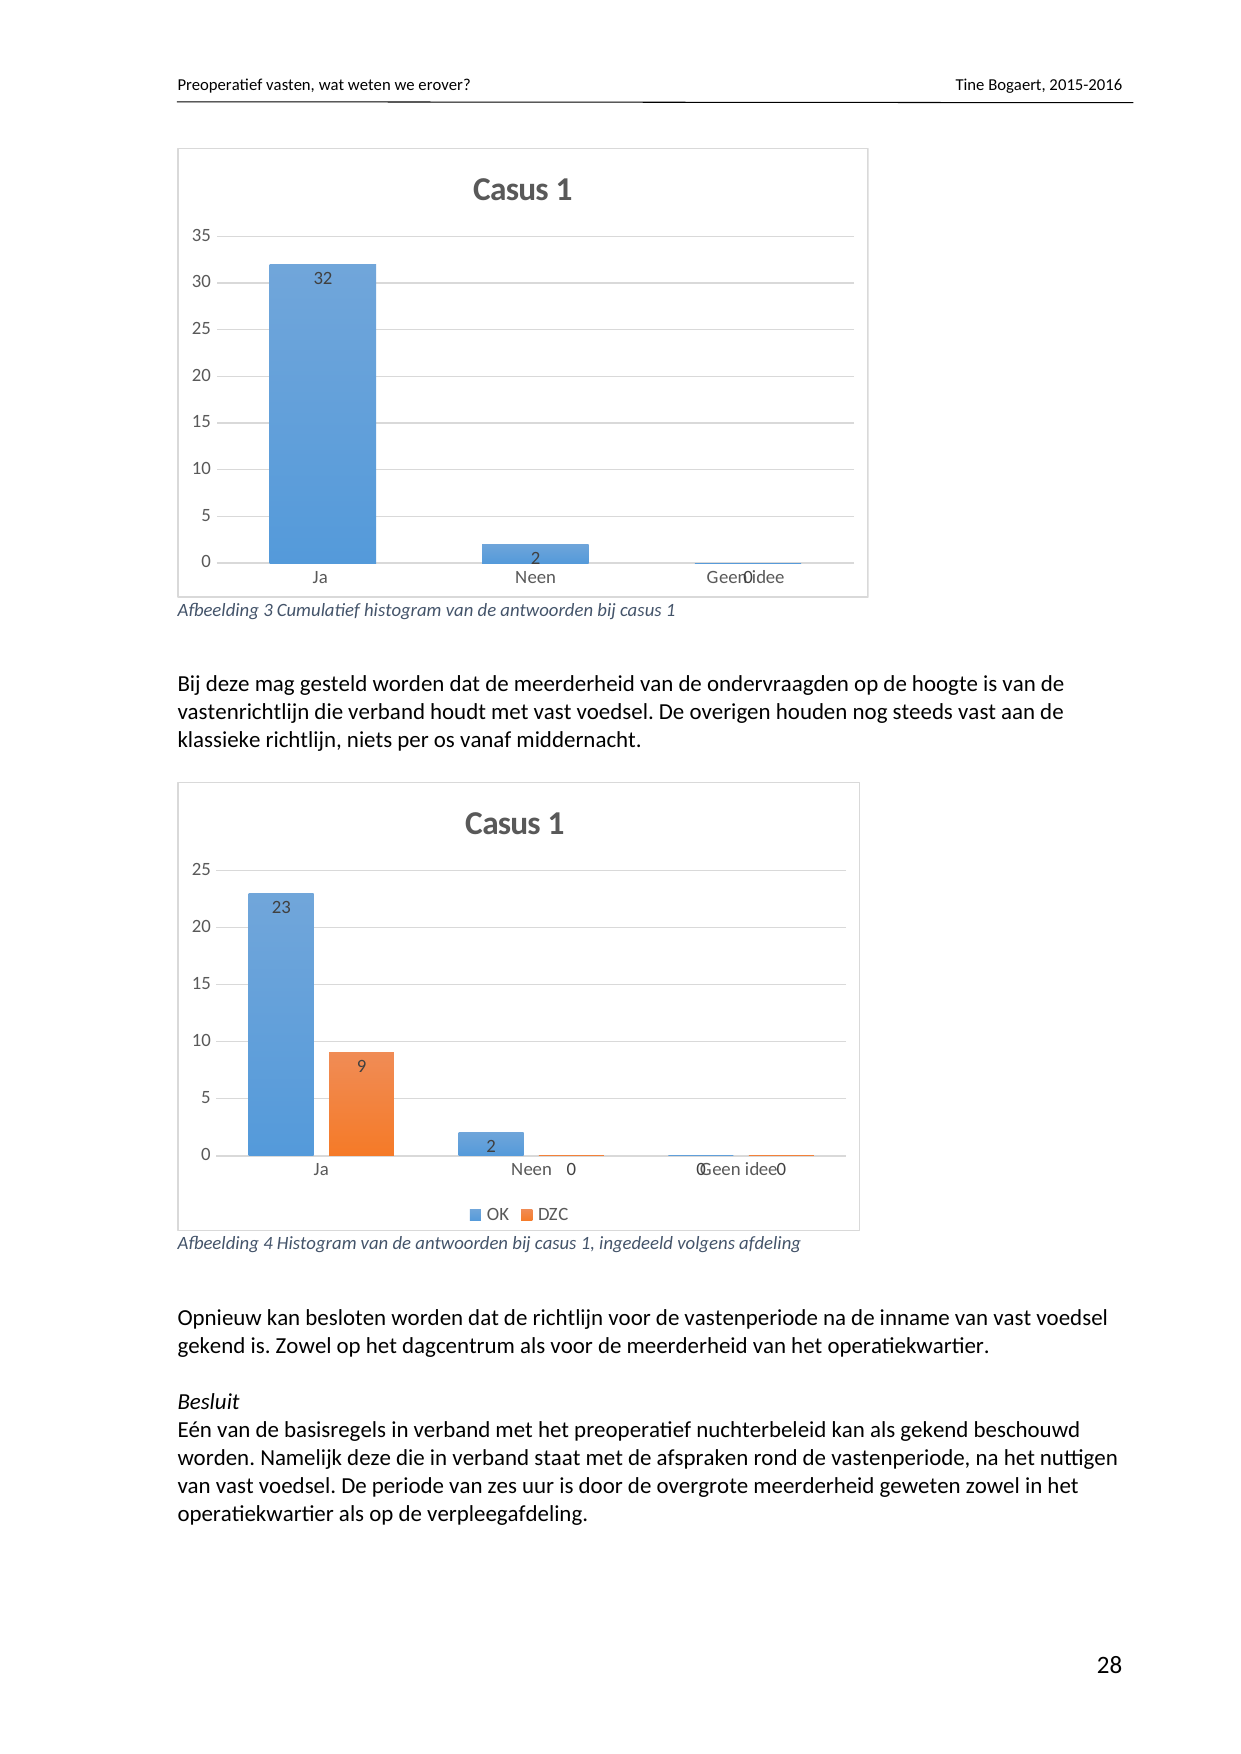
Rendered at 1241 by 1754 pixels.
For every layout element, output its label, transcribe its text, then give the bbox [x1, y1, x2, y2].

text Besluit [177, 1387, 1122, 1415]
text Bij deze mag gesteld worden dat de meerderheid van de ondervraagden op de hoogte is van de vastenrichtlijn die verband houdt met vast voedsel. De overigen houden nog steeds vast aan de klassieke richtlijn, niets per os vanaf middernacht. [177, 669, 1122, 753]
text Eén van de basisregels in verband met het preoperatief nuchterbeleid kan als gekend beschouwd worden. Namelijk deze die in verband staat met de afspraken rond de vastenperiode, na het nuttigen van vast voedsel. De periode van zes uur is door de overgrote meerderheid geweten zowel in het operatiekwartier als op de verpleegafdeling. [177, 1415, 1122, 1527]
text Opnieuw kan besloten worden dat de richtlijn voor de vastenperiode na de inname van vast voedsel gekend is. Zowel op het dagcentrum als voor de meerderheid van het operatiekwartier. [177, 1303, 1122, 1359]
